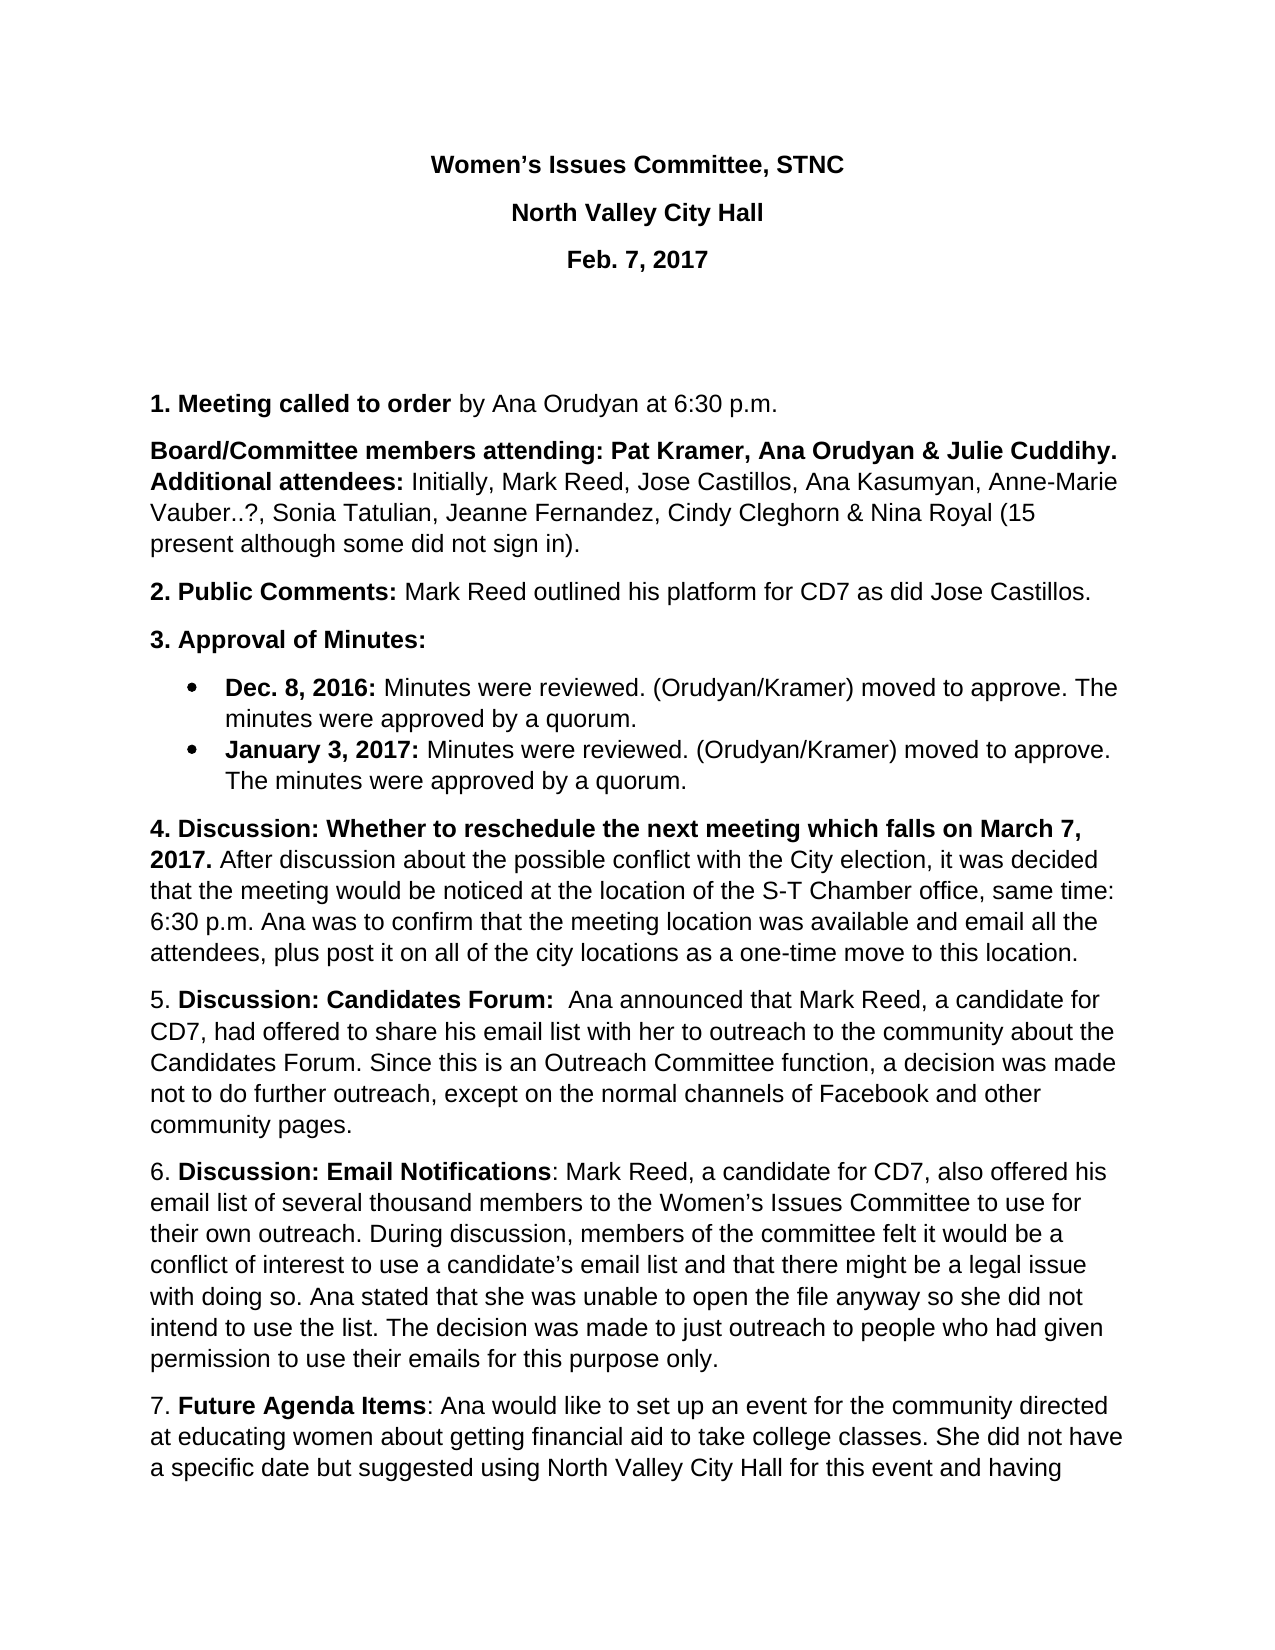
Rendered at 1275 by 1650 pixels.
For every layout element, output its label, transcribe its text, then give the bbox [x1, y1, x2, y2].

text North Valley City Hall [150, 198, 1125, 226]
text Women’s Issues Committee, STNC [150, 150, 1125, 179]
text Feb. 7, 2017 [150, 245, 1125, 274]
text 5. Discussion: Candidates Forum: Ana announced that Mark Reed, a candidate for CD7, had offered to share his email list with her to outreach to the community about the Candidates Forum. Since this is an Outreach Committee function, a decision was made not to do further outreach, except on the normal channels of Facebook and other community pages. [150, 985, 1125, 1138]
list Dec. 8, 2016: Minutes were reviewed. (Orudyan/Kramer) moved to approve. The minutes were approved by a quorum. [187, 672, 1125, 732]
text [150, 1391, 1125, 1482]
text Board/Committee members attending: Pat Kramer, Ana Orudyan & Julie Cuddihy. Additional attendees: Initially, Mark Reed, Jose Castillos, Ana Kasumyan, Anne-Marie Vauber..?, Sonia Tatulian, Jeanne Fernandez, Cindy Cleghorn & Nina Royal (15 present although some did not sign in). [150, 436, 1125, 558]
text 1. Meeting called to order by Ana Orudyan at 6:30 p.m. [150, 388, 1125, 417]
text 6. Discussion: Email Notifications: Mark Reed, a candidate for CD7, also offered his email list of several thousand members to the Women’s Issues Committee to use for their own outreach. During discussion, members of the committee felt it would be a conflict of interest to use a candidate’s email list and that there might be a legal issue with doing so. Ana stated that she was unable to open the file anyway so she did not intend to use the list. The decision was made to just outreach to people who had given permission to use their emails for this purpose only. [150, 1157, 1125, 1372]
text 2. Public Comments: Mark Reed outlined his platform for CD7 as did Jose Castillos. [150, 577, 1125, 606]
text 4. Discussion: Whether to reschedule the next meeting which falls on March 7, 2017. After discussion about the possible conflict with the City election, it was decided that the meeting would be noticed at the location of the S-T Chamber office, same time: 6:30 p.m. Ana was to confirm that the meeting location was available and email all the attendees, plus post it on all of the city locations as a one-time move to this location. [150, 813, 1125, 966]
list January 3, 2017: Minutes were reviewed. (Orudyan/Kramer) moved to approve. The minutes were approved by a quorum. [187, 735, 1125, 794]
text 3. Approval of Minutes: [150, 625, 1125, 653]
